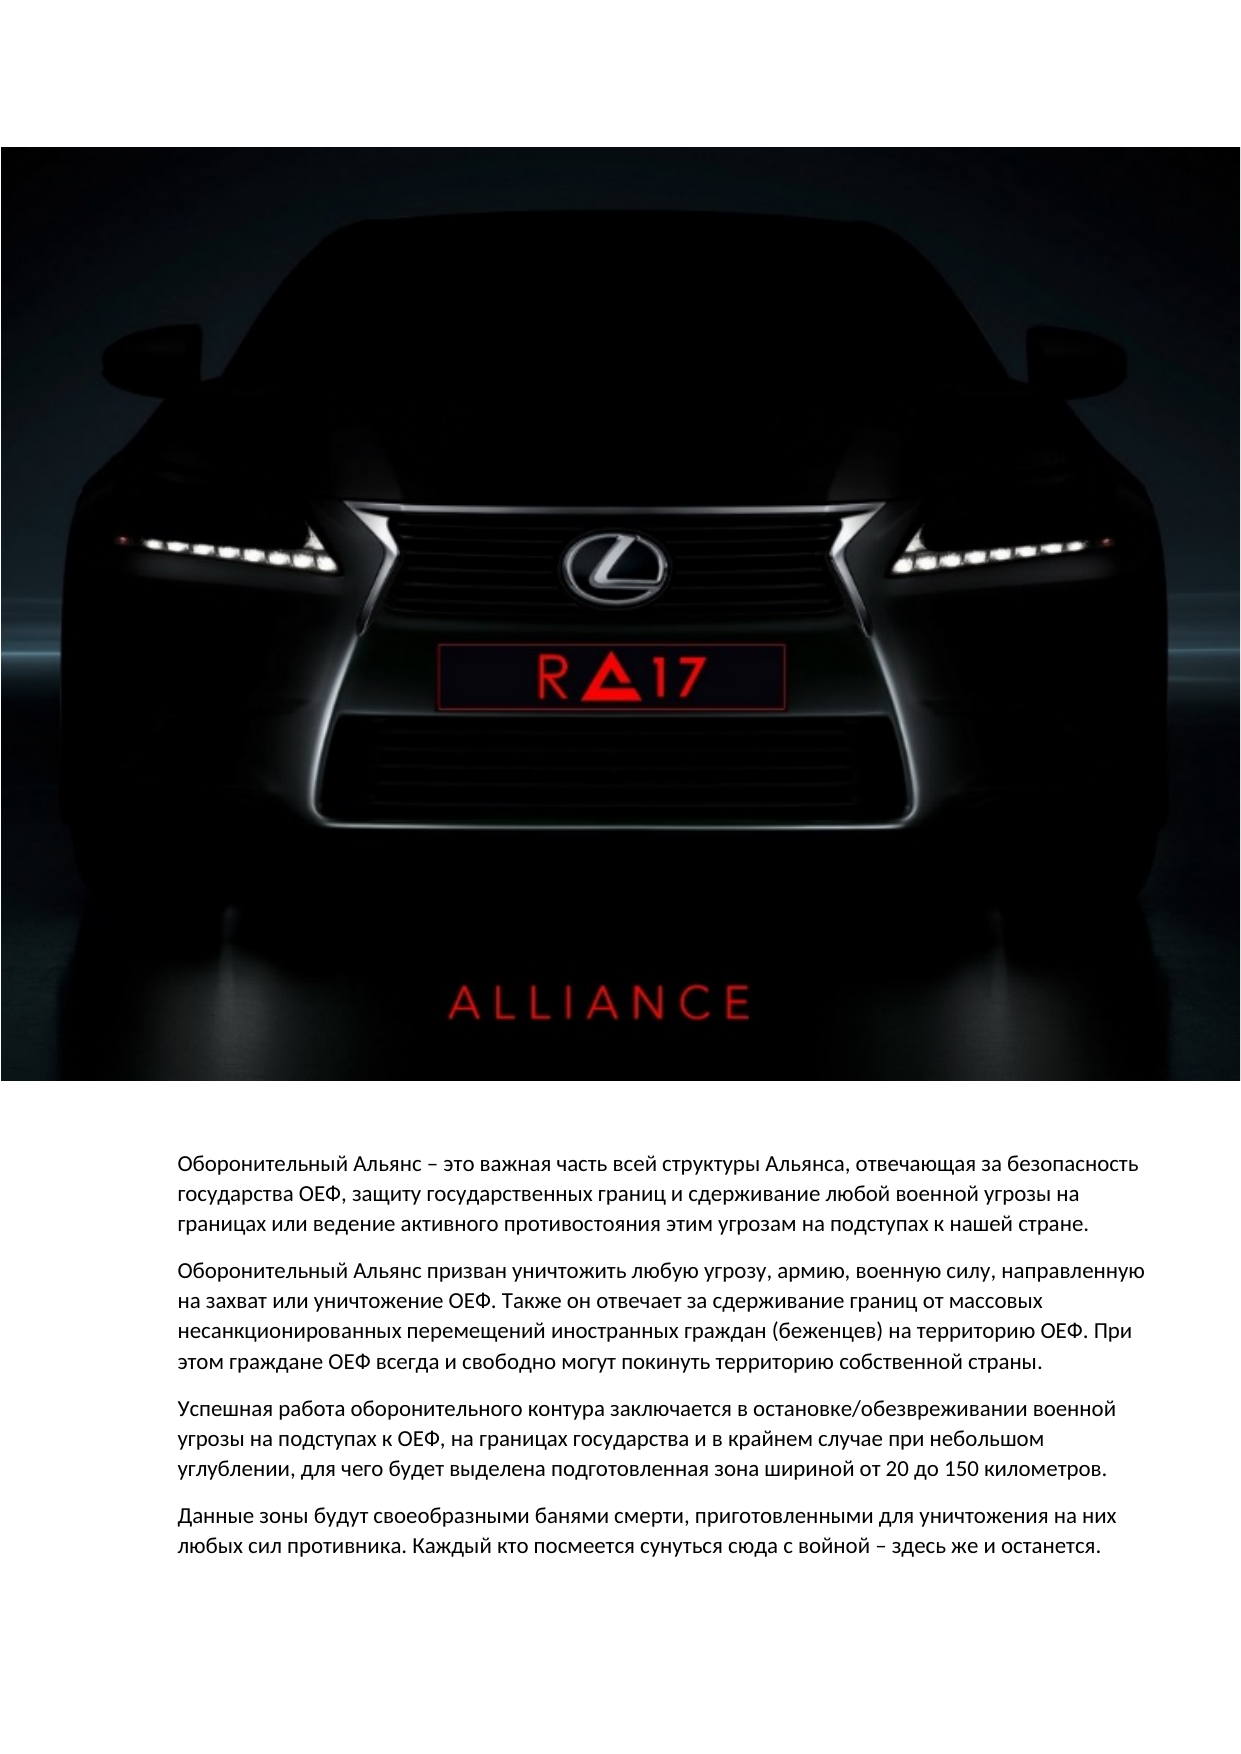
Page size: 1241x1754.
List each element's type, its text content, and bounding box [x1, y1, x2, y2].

text Данные зоны будут своеобразными банями смерти, приготовленными для уничтожения на них любых сил противника. Каждый кто посмеется сунуться сюда с войной – здесь же и останется. [177, 1501, 1152, 1559]
picture [1, 147, 1241, 1081]
text Оборонительный Альянс – это важная часть всей структуры Альянса, отвечающая за безопасность государства ОЕФ, защиту государственных границ и сдерживание любой военной угрозы на границах или ведение активного противостояния этим угрозам на подступах к нашей стране. [177, 1149, 1152, 1237]
text Успешная работа оборонительного контура заключается в остановке/обезвреживании военной угрозы на подступах к ОЕФ, на границах государства и в крайнем случае при небольшом углублении, для чего будет выделена подготовленная зона шириной от 20 до 150 километров. [177, 1394, 1152, 1482]
text Оборонительный Альянс призван уничтожить любую угрозу, армию, военную силу, направленную на захват или уничтожение ОЕФ. Также он отвечает за сдерживание границ от массовых несанкционированных перемещений иностранных граждан (беженцев) на территорию ОЕФ. При этом граждане ОЕФ всегда и свободно могут покинуть территорию собственной страны. [177, 1256, 1152, 1375]
